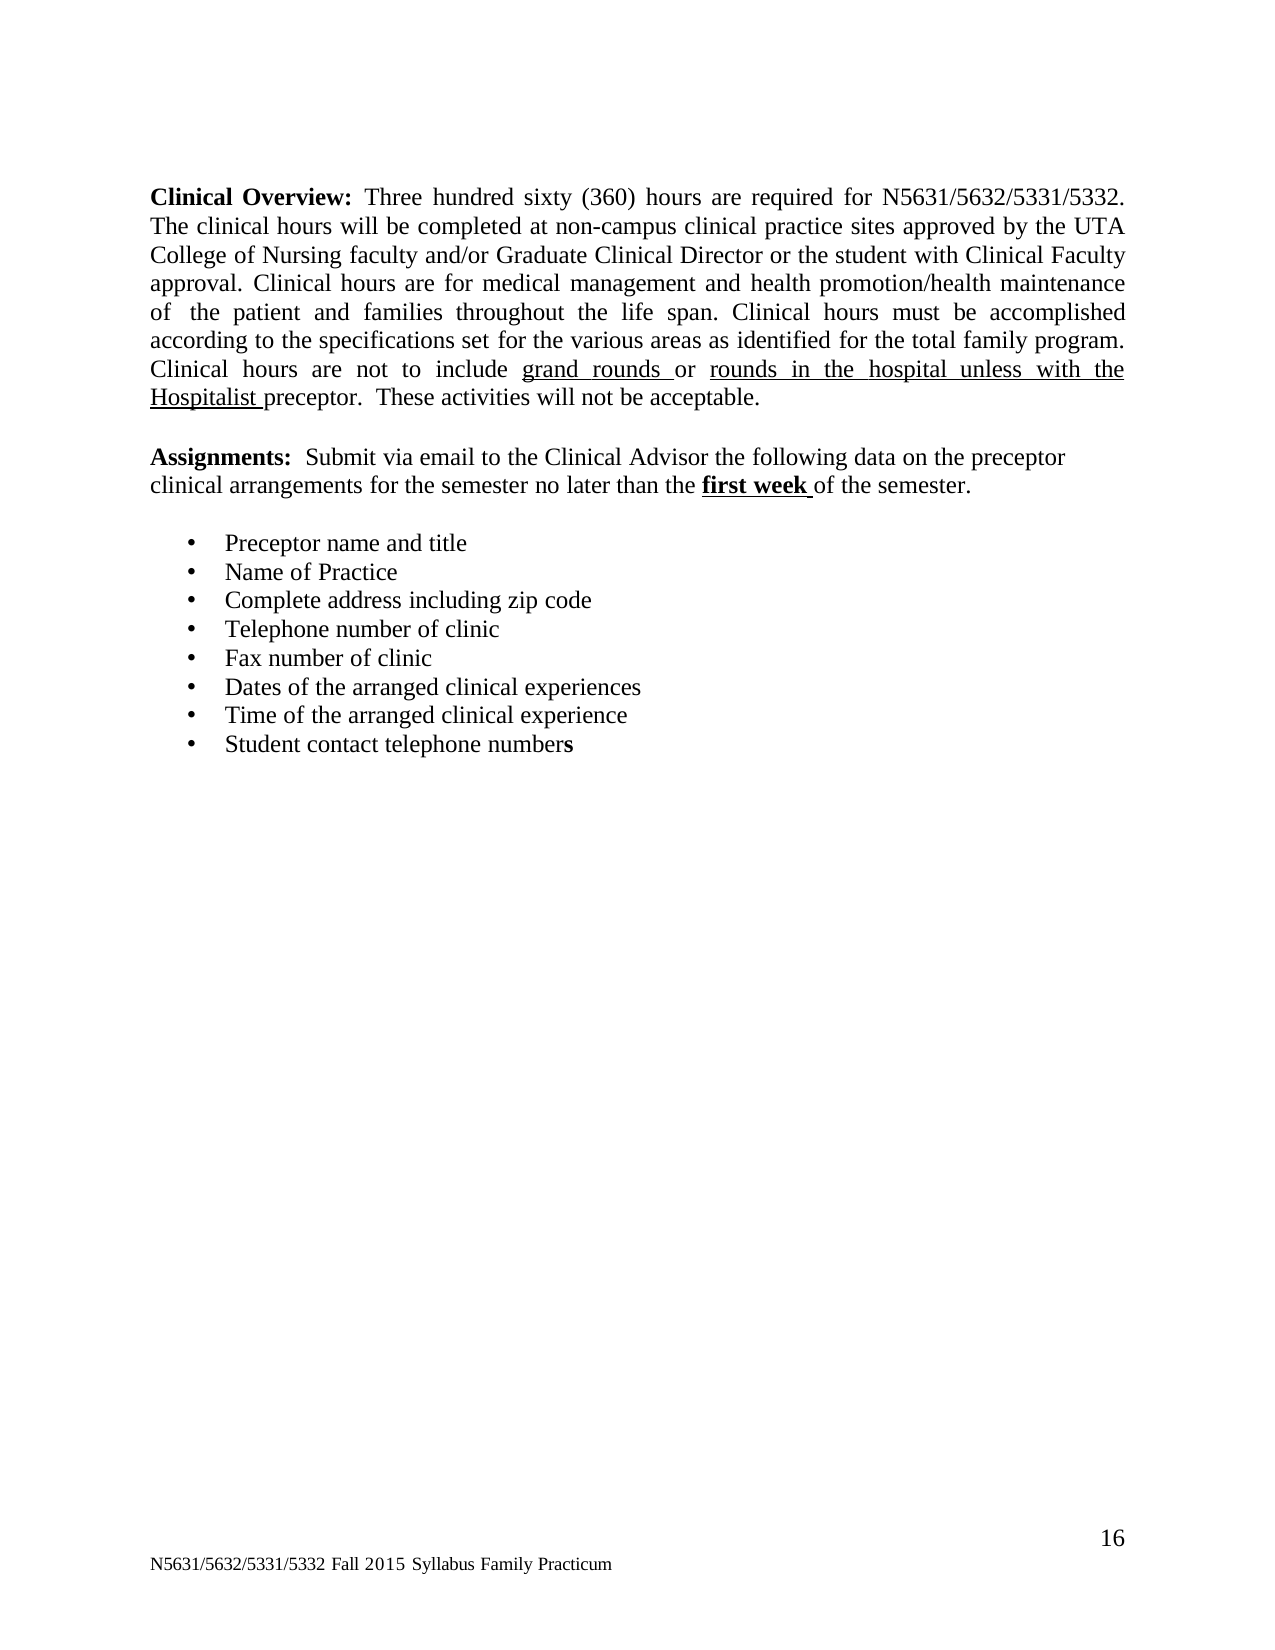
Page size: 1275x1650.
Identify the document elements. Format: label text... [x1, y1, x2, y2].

text Assignments: Submit via email to the Clinical Advisor the following data on the preceptor clinical arrangements for the semester no later than the first week of the semester. [150, 443, 1119, 500]
list Preceptor name and title [187, 528, 1137, 557]
list Dates of the arranged clinical experiences [187, 672, 1137, 701]
list Complete address including zip code [187, 586, 1137, 614]
list Time of the arranged clinical experience [187, 701, 1137, 729]
list Telephone number of clinic [187, 614, 1137, 643]
list Student contact telephone numbers [187, 729, 1137, 758]
text Clinical Overview: Three hundred sixty (360) hours are required for N5631/5632/5331/5332. The clinical hours will be completed at non-campus clinical practice sites approved by the UTA College of Nursing faculty and/or Graduate Clinical Director or the student with Clinical Faculty approval. Clinical hours are for medical management and health promotion/health maintenance of the patient and families throughout the life span. Clinical hours must be accomplished according to the specifications set for the various areas as identified for the total family program. Clinical hours are not to include grand rounds or rounds in the hospital unless with the Hospitalist preceptor. These activities will not be acceptable. [150, 183, 1126, 411]
list Name of Practice [187, 557, 1137, 586]
list Fax number of clinic [187, 643, 1137, 672]
